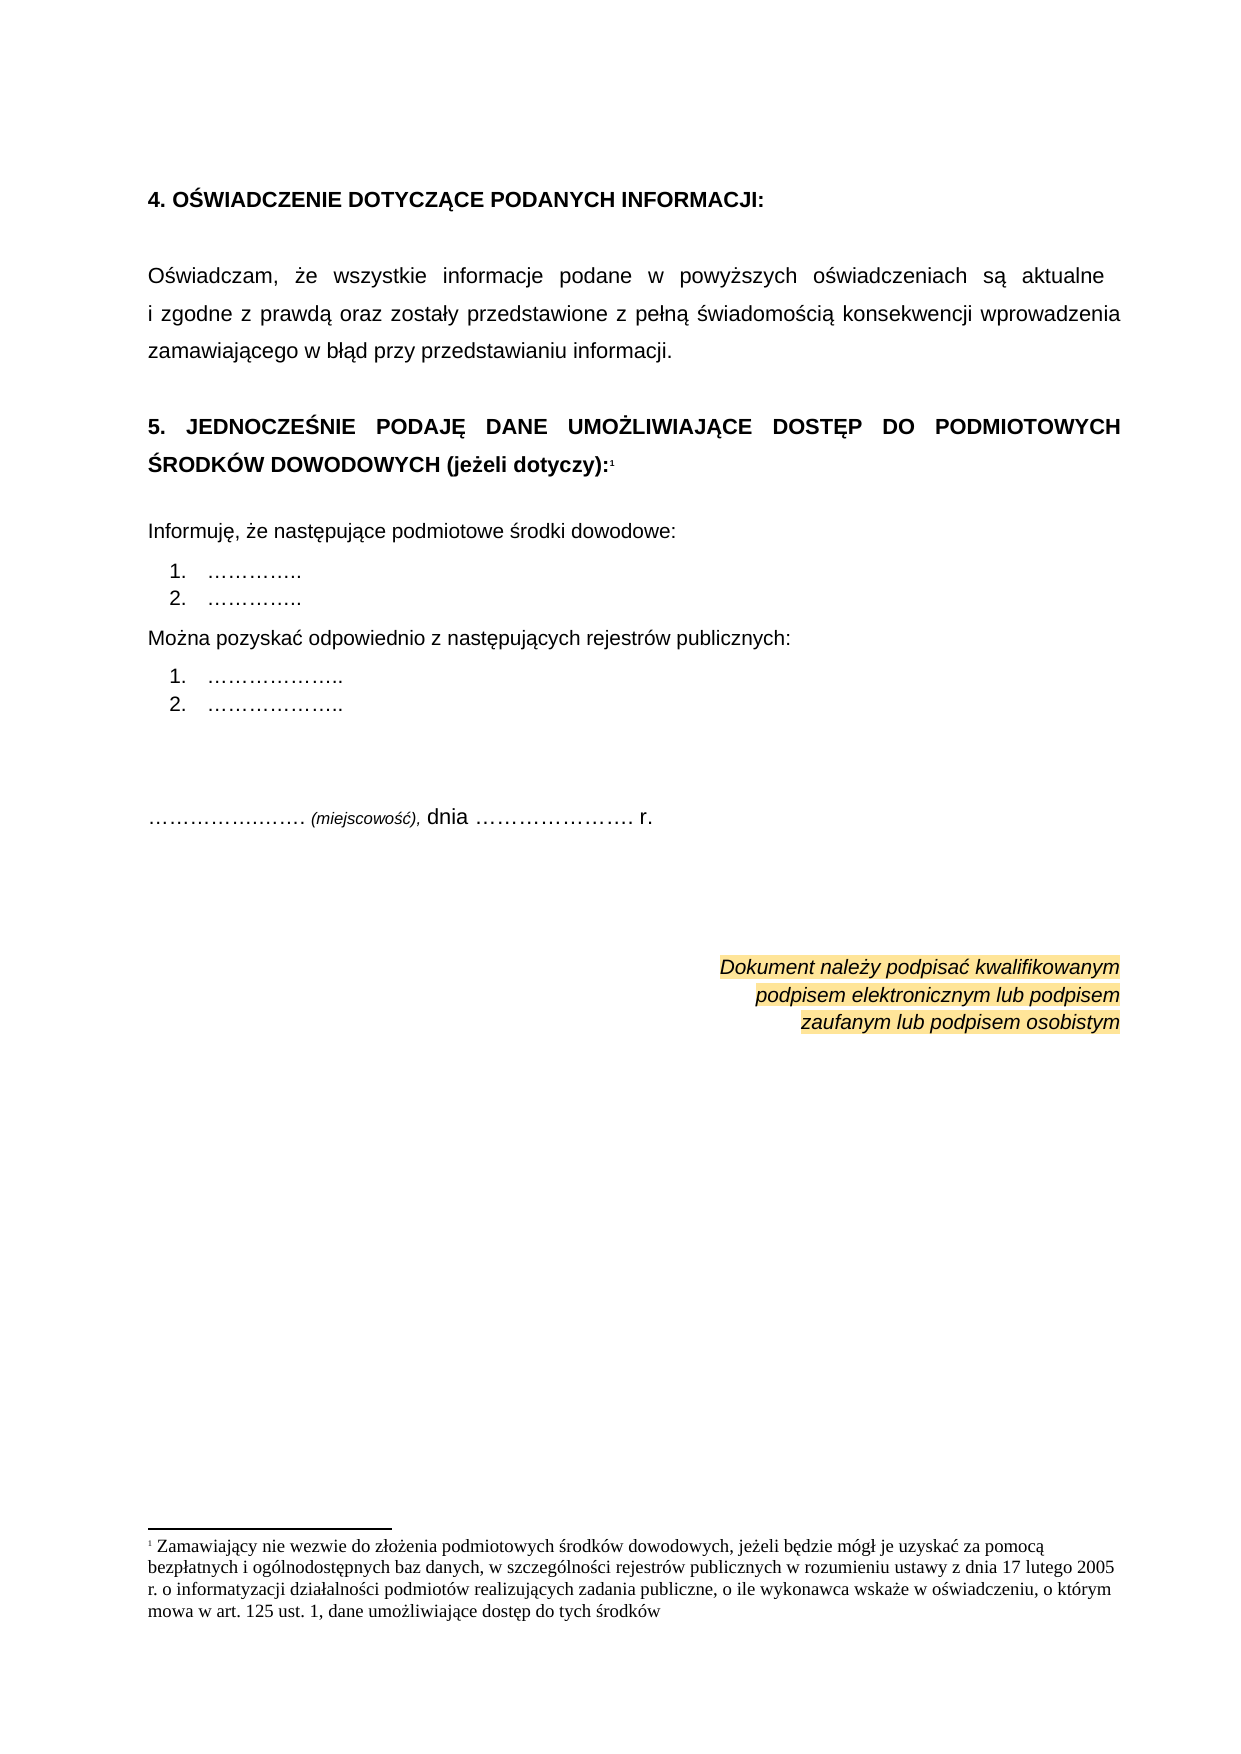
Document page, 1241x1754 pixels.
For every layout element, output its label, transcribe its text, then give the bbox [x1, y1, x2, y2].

text …………….……. (miejscowość), dnia …………………. r. [148, 804, 1122, 829]
text 5. JEDNOCZEŚNIE PODAJĘ DANE UMOŻLIWIAJĄCE DOSTĘP DO PODMIOTOWYCH ŚRODKÓW DOWODOWYCH (jeżeli dotyczy): [148, 414, 1122, 477]
text 4. OŚWIADCZENIE DOTYCZĄCE PODANYCH INFORMACJI: [148, 187, 1122, 212]
text Dokument należy podpisać kwalifikowanym podpisem elektronicznym lub podpisem zaufanym lub podpisem osobistym [679, 955, 1122, 1034]
list ………….. [169, 586, 1109, 610]
text Informuję, że następujące podmiotowe środki dowodowe: [148, 518, 1109, 542]
list ……………….. [169, 692, 1109, 716]
text Można pozyskać odpowiednio z następujących rejestrów publicznych: [148, 626, 1109, 650]
list ……………….. [169, 664, 1109, 688]
list ………….. [169, 558, 1109, 582]
text Oświadczam, że wszystkie informacje podane w powyższych oświadczeniach są aktualne i zgodne z prawdą oraz zostały przedstawione z pełną świadomością konsekwencji wprowadzenia zamawiającego w błąd przy przedstawianiu informacji. [148, 263, 1122, 364]
